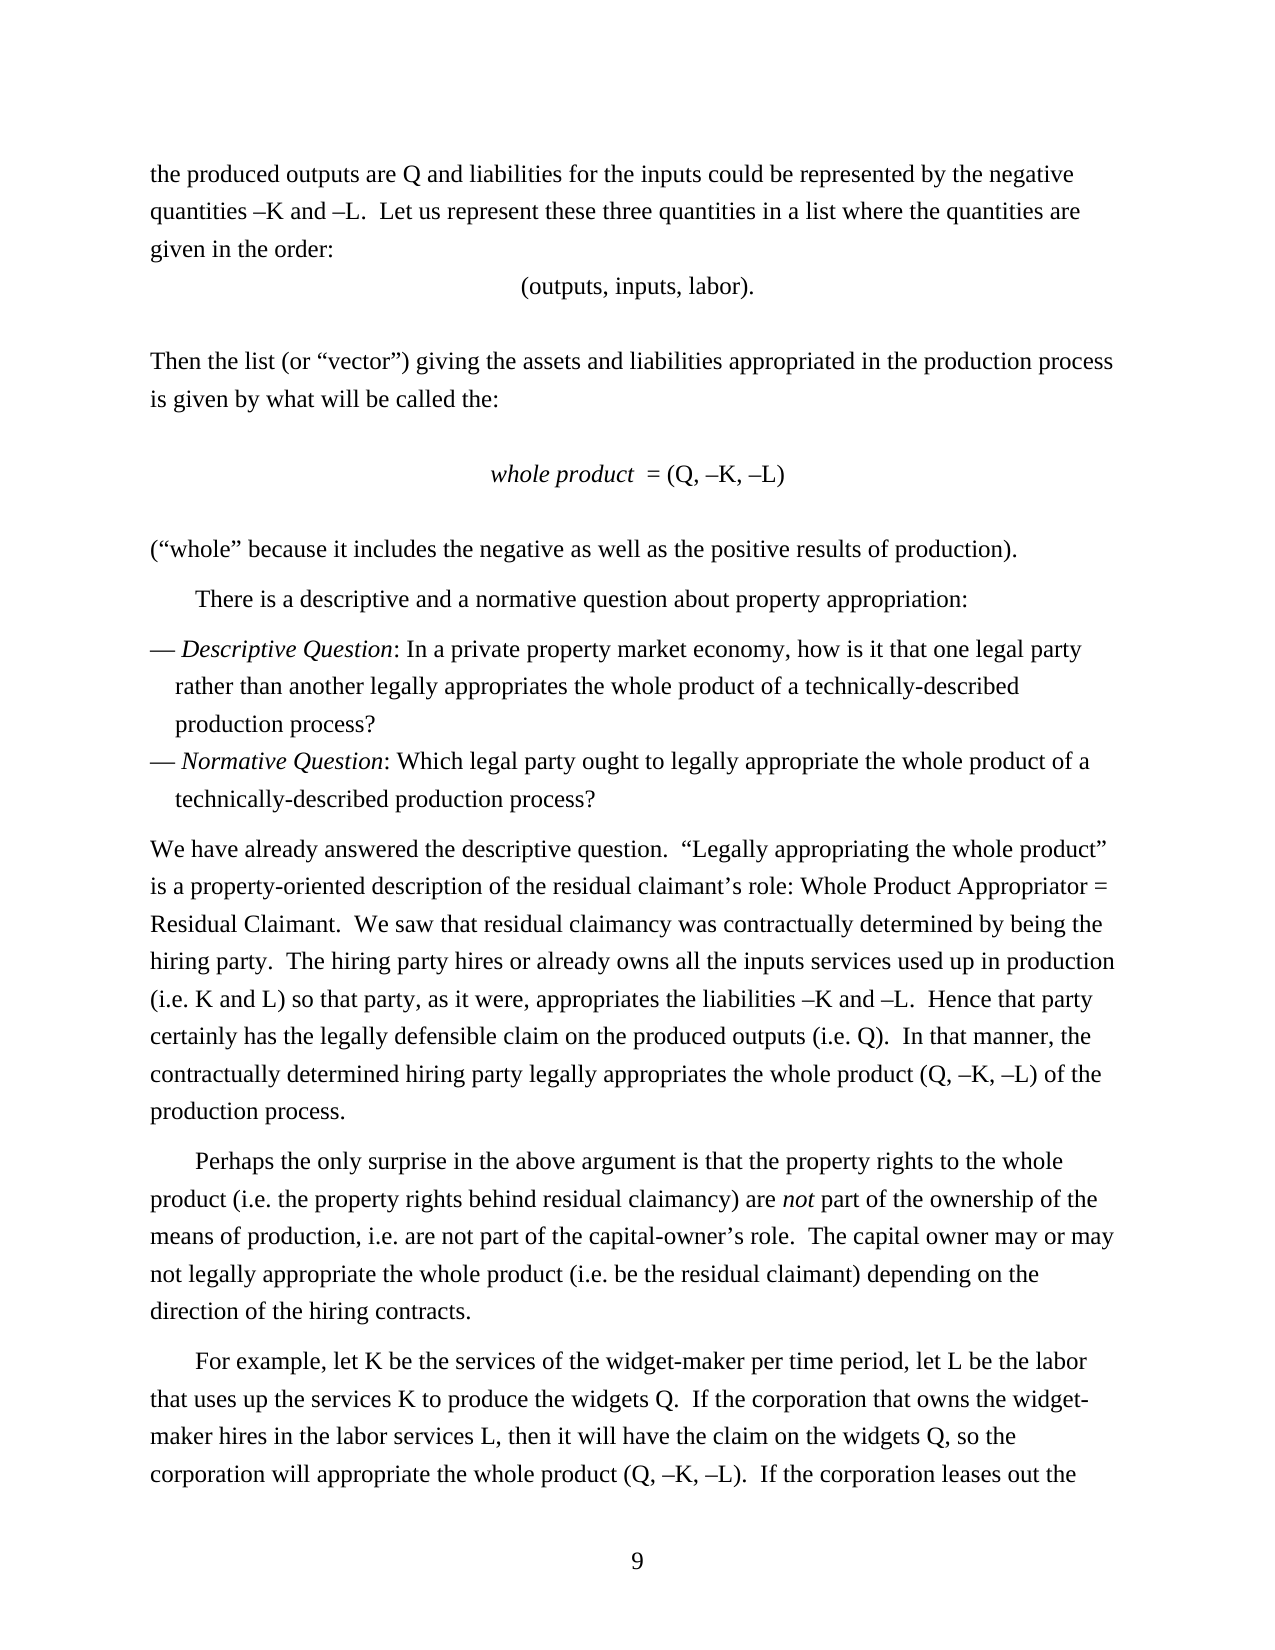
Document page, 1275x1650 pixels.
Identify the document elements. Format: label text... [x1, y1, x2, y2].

text Perhaps the only surprise in the above argument is that the property rights to the whole product (i.e. the property rights behind residual claimancy) are not part of the ownership of the means of production, i.e. are not part of the capital-owner’s role. The capital owner may or may not legally appropriate the whole product (i.e. be the residual claimant) depending on the direction of the hiring contracts. [150, 1137, 1125, 1325]
text — Descriptive Question: In a private property market economy, how is it that one legal party rather than another legally appropriates the whole product of a technically-described production process? [150, 625, 1125, 737]
text There is a descriptive and a normative question about property appropriation: [150, 575, 1125, 612]
text — Normative Question: Which legal party ought to legally appropriate the whole product of a technically-described production process? [150, 737, 1125, 812]
text Then the list (or “vector”) giving the assets and liabilities appropriated in the production process is given by what will be called the: [150, 337, 1125, 412]
text (“whole” because it includes the negative as well as the positive results of production). [150, 525, 1125, 562]
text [150, 150, 1125, 262]
text whole product = (Q, –K, –L) [150, 450, 1125, 487]
text (outputs, inputs, labor). [150, 262, 1125, 300]
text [150, 1337, 1125, 1487]
text We have already answered the descriptive question. “Legally appropriating the whole product” is a property-oriented description of the residual claimant’s role: Whole Product Appropriator = Residual Claimant. We saw that residual claimancy was contractually determined by being the hiring party. The hiring party hires or already owns all the inputs services used up in production (i.e. K and L) so that party, as it were, appropriates the liabilities –K and –L. Hence that party certainly has the legally defensible claim on the produced outputs (i.e. Q). In that manner, the contractually determined hiring party legally appropriates the whole product (Q, –K, –L) of the production process. [150, 825, 1125, 1125]
